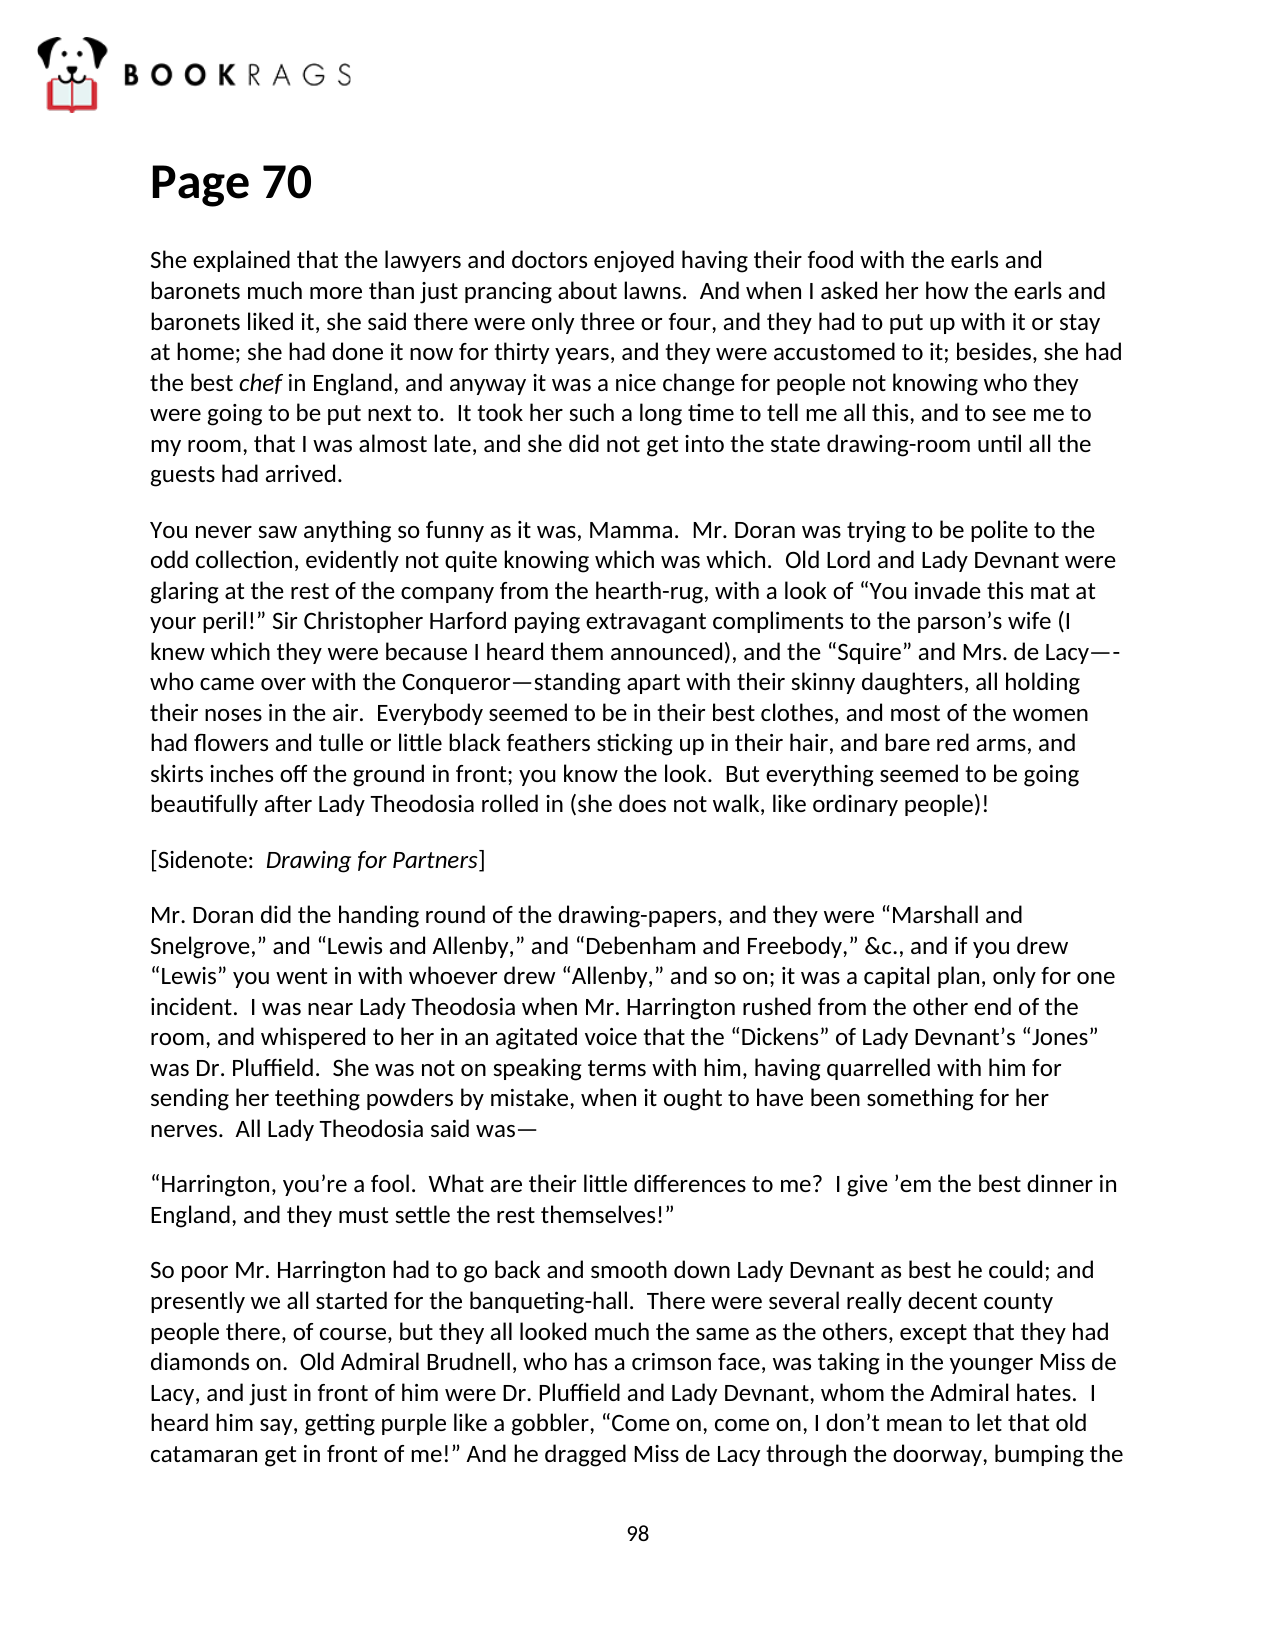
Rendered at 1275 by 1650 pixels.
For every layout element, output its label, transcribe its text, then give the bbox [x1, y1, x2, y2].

text You never saw anything so funny as it was, Mamma. Mr. Doran was trying to be polite to the odd collection, evidently not quite knowing which was which. Old Lord and Lady Devnant were glaring at the rest of the company from the hearth-rug, with a look of “You invade this mat at your peril!” Sir Christopher Harford paying extravagant compliments to the parson’s wife (I knew which they were because I heard them announced), and the “Squire” and Mrs. de Lacy—­who came over with the Conqueror—­standing apart with their skinny daughters, all holding their noses in the air. Everybody seemed to be in their best clothes, and most of the women had flowers and tulle or little black feathers sticking up in their hair, and bare red arms, and skirts inches off the ground in front; you know the look. But everything seemed to be going beautifully after Lady Theodosia rolled in (she does not walk, like ordinary people)! [150, 514, 1125, 819]
text She explained that the lawyers and doctors enjoyed having their food with the earls and baronets much more than just prancing about lawns. And when I asked her how the earls and baronets liked it, she said there were only three or four, and they had to put up with it or stay at home; she had done it now for thirty years, and they were accustomed to it; besides, she had the best chef in England, and anyway it was a nice change for people not knowing who they were going to be put next to. It took her such a long time to tell me all this, and to see me to my room, that I was almost late, and she did not get into the state drawing-room until all the guests had arrived. [150, 244, 1125, 489]
picture [37, 37, 351, 113]
text [Sidenote: Drawing for Partners] [150, 844, 1125, 874]
text Page 70 [150, 150, 1125, 211]
text “Harrington, you’re a fool. What are their little differences to me? I give ’em the best dinner in England, and they must settle the rest themselves!” [150, 1169, 1125, 1230]
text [150, 1255, 1125, 1468]
text Mr. Doran did the handing round of the drawing-papers, and they were “Marshall and Snelgrove,” and “Lewis and Allenby,” and “Debenham and Freebody,” &c., and if you drew “Lewis” you went in with whoever drew “Allenby,” and so on; it was a capital plan, only for one incident. I was near Lady Theodosia when Mr. Harrington rushed from the other end of the room, and whispered to her in an agitated voice that the “Dickens” of Lady Devnant’s “Jones” was Dr. Pluffield. She was not on speaking terms with him, having quarrelled with him for sending her teething powders by mistake, when it ought to have been something for her nerves. All Lady Theodosia said was—­ [150, 899, 1125, 1144]
